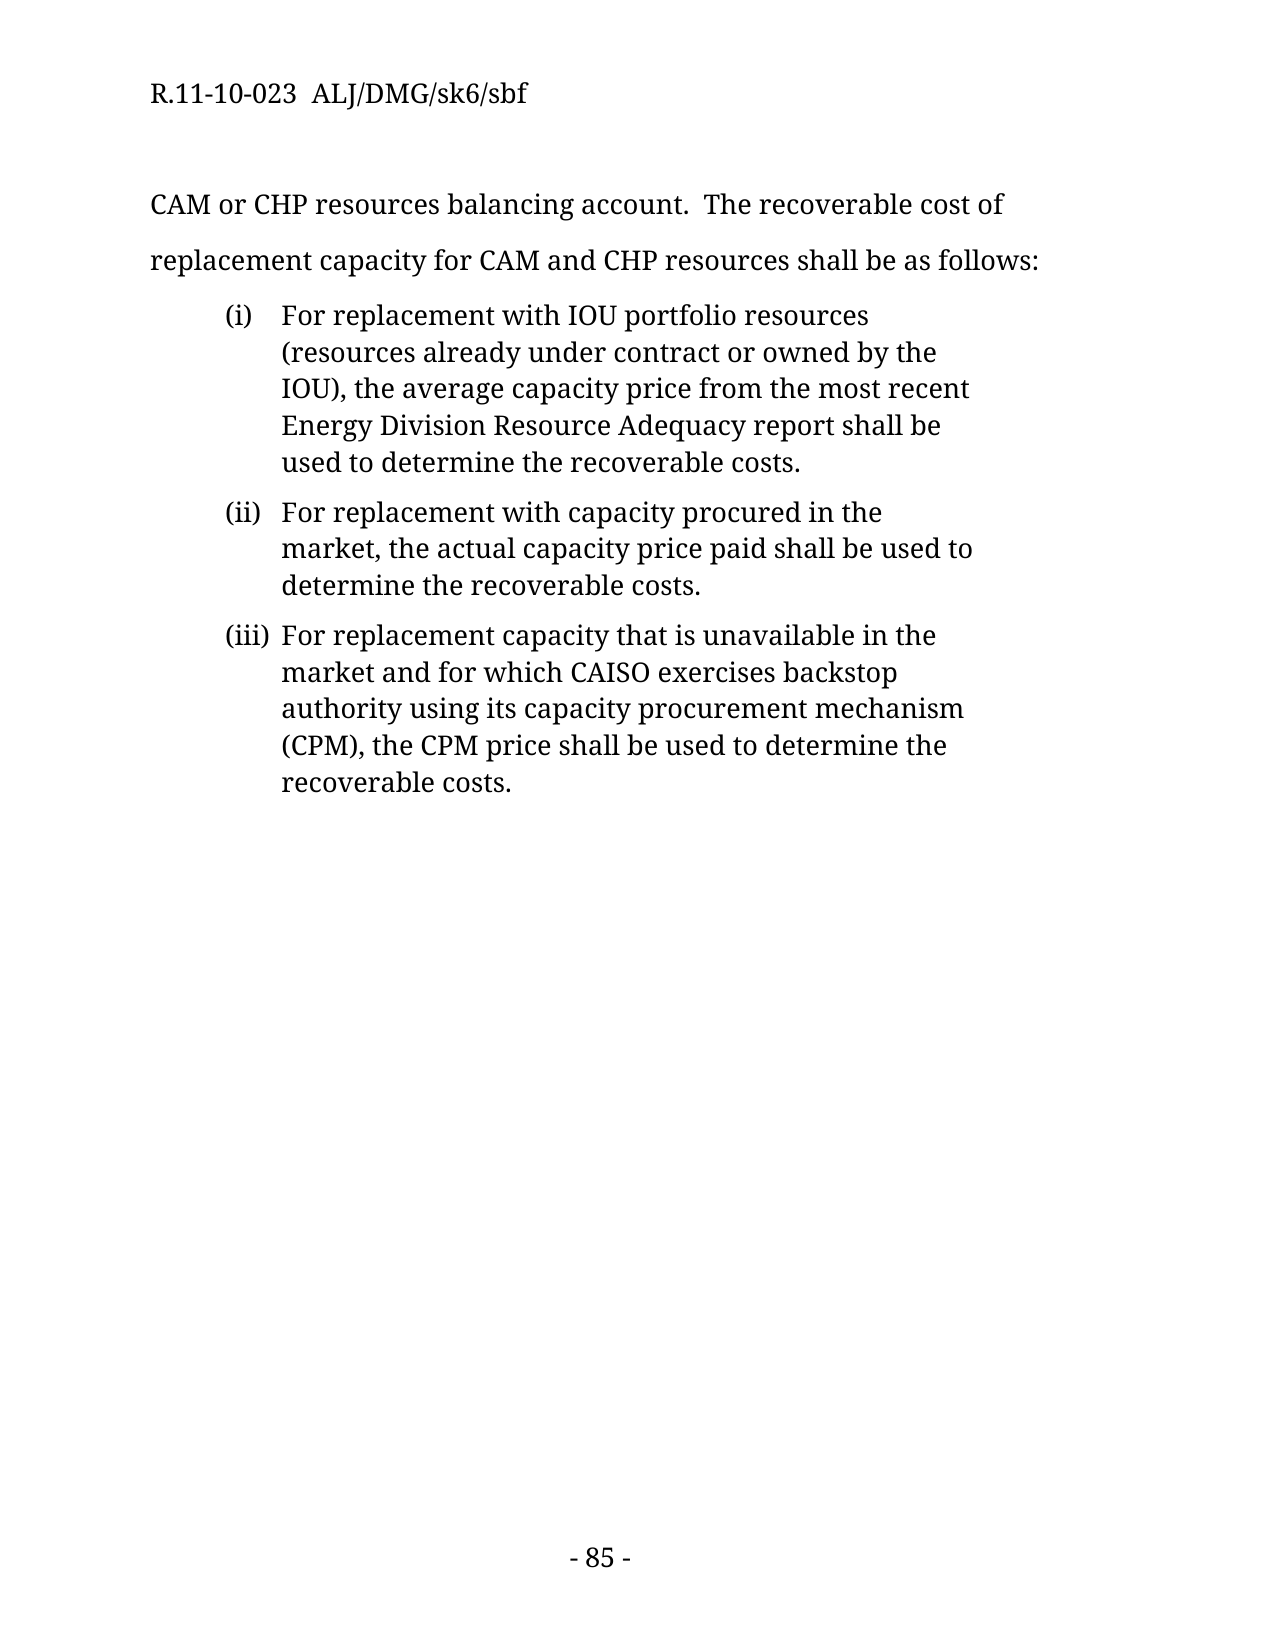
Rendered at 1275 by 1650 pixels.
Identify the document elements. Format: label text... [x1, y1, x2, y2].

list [150, 186, 1125, 278]
list For replacement capacity that is unavailable in the market and for which CAISO exercises backstop authority using its capacity procurement mechanism (CPM), the CPM price shall be used to determine the recoverable costs. [225, 616, 975, 801]
list For replacement with IOU portfolio resources (resources already under contract or owned by the IOU), the average capacity price from the most recent Energy Division Resource Adequacy report shall be used to determine the recoverable costs. [225, 296, 975, 481]
list For replacement with capacity procured in the market, the actual capacity price paid shall be used to determine the recoverable costs. [225, 493, 975, 604]
